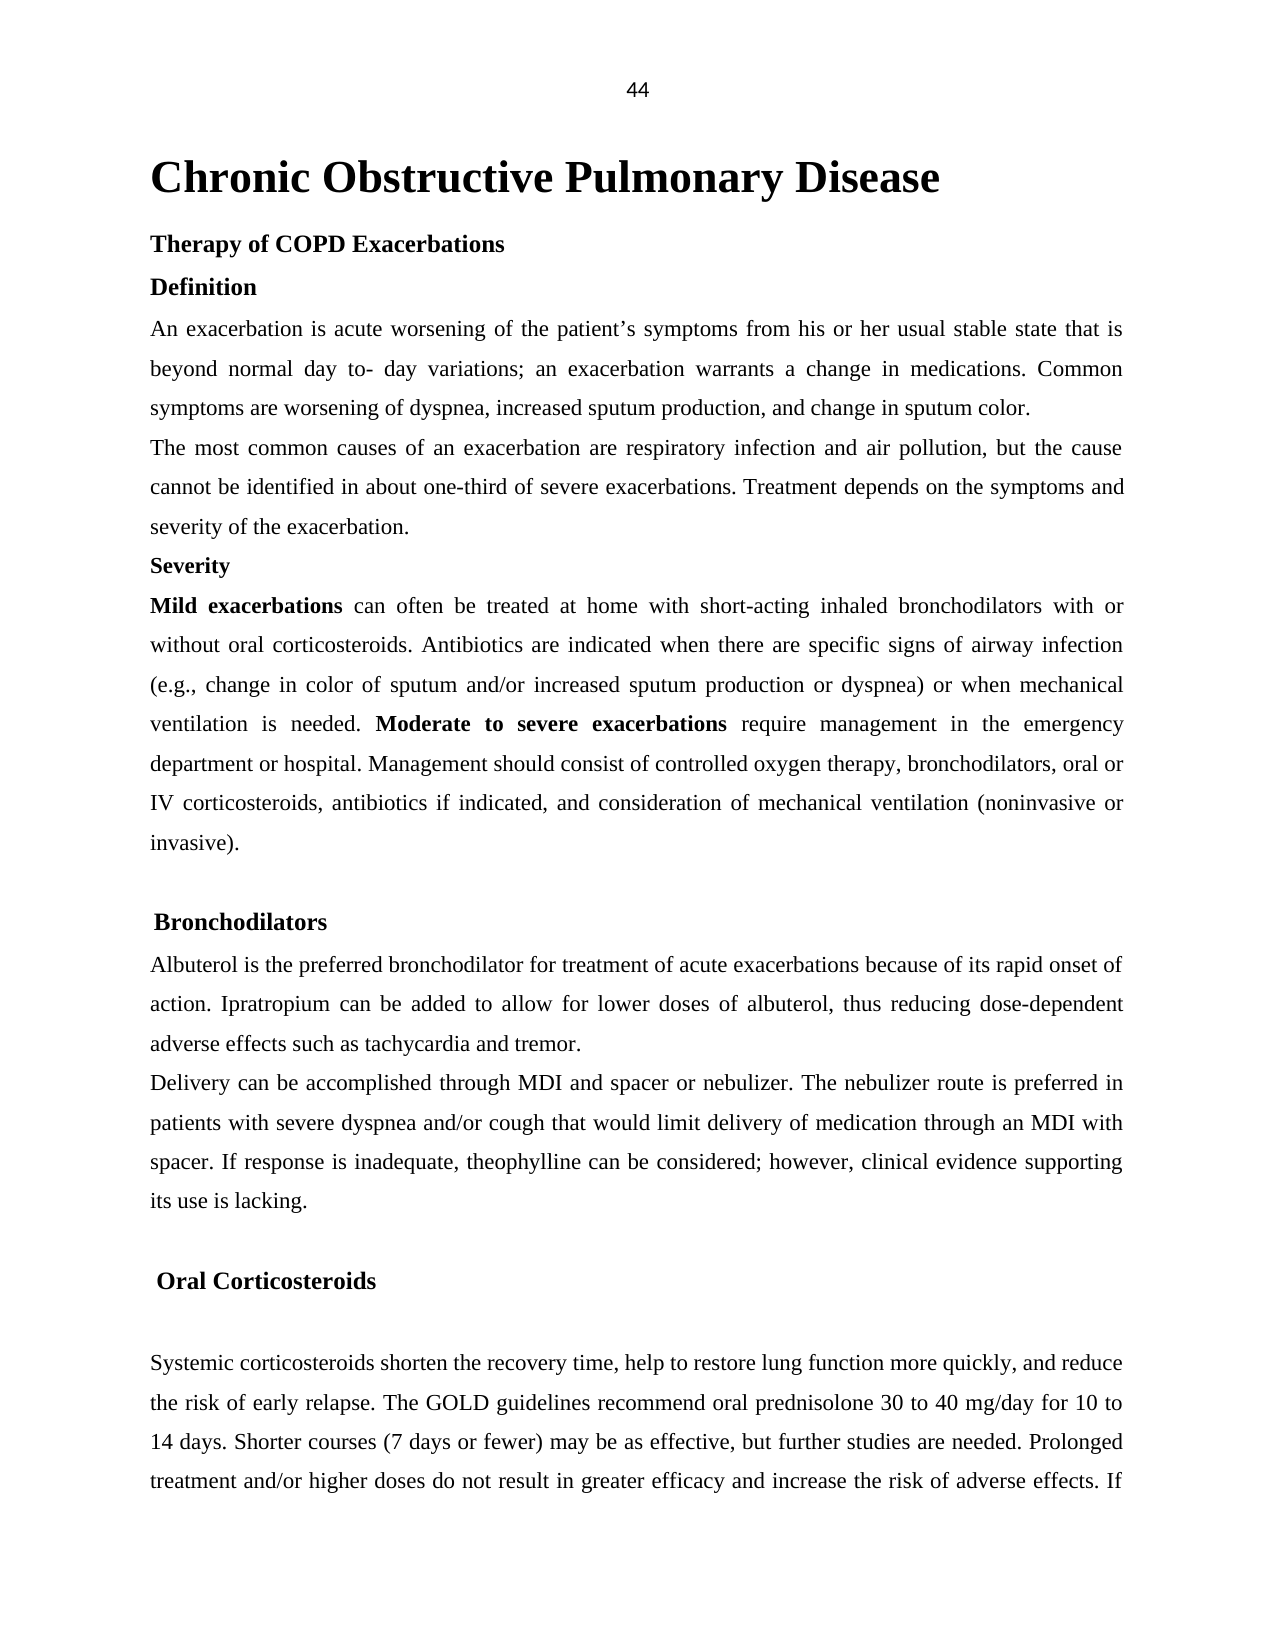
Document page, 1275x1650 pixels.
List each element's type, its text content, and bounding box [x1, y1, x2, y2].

text Severity [150, 552, 1125, 578]
text An exacerbation is acute worsening of the patient’s symptoms from his or her usual stable state that is beyond normal day to- day variations; an exacerbation warrants a change in medications. Common symptoms are worsening of dyspnea, increased sputum production, and change in sputum color. [150, 315, 1125, 421]
text The most common causes of an exacerbation are respiratory infection and air pollution, but the cause cannot be identified in about one-third of severe exacerbations. Treatment depends on the symptoms and severity of the exacerbation. [150, 434, 1125, 539]
text Bronchodilators [150, 907, 1125, 936]
text Oral Corticosteroids [150, 1266, 1125, 1295]
text Delivery can be accomplished through MDI and spacer or nebulizer. The nebulizer route is preferred in patients with severe dyspnea and/or cough that would limit delivery of medication through an MDI with spacer. If response is inadequate, theophylline can be considered; however, clinical evidence supporting its use is lacking. [150, 1069, 1125, 1214]
text Definition [150, 272, 1125, 301]
text Albuterol is the preferred bronchodilator for treatment of acute exacerbations because of its rapid onset of action. Ipratropium can be added to allow for lower doses of albuterol, thus reducing dose-dependent adverse effects such as tachycardia and tremor. [150, 951, 1125, 1056]
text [150, 1349, 1125, 1494]
text Mild exacerbations can often be treated at home with short-acting inhaled bronchodilators with or without oral corticosteroids. Antibiotics are indicated when there are specific signs of airway infection (e.g., change in color of sputum and/or increased sputum production or dyspnea) or when mechanical ventilation is needed. Moderate to severe exacerbations require management in the emergency department or hospital. Management should consist of controlled oxygen therapy, bronchodilators, oral or IV corticosteroids, antibiotics if indicated, and consideration of mechanical ventilation (noninvasive or invasive). [150, 592, 1125, 855]
text Chronic Obstructive Pulmonary Disease [150, 150, 1125, 203]
text Therapy of COPD Exacerbations [150, 229, 1125, 258]
